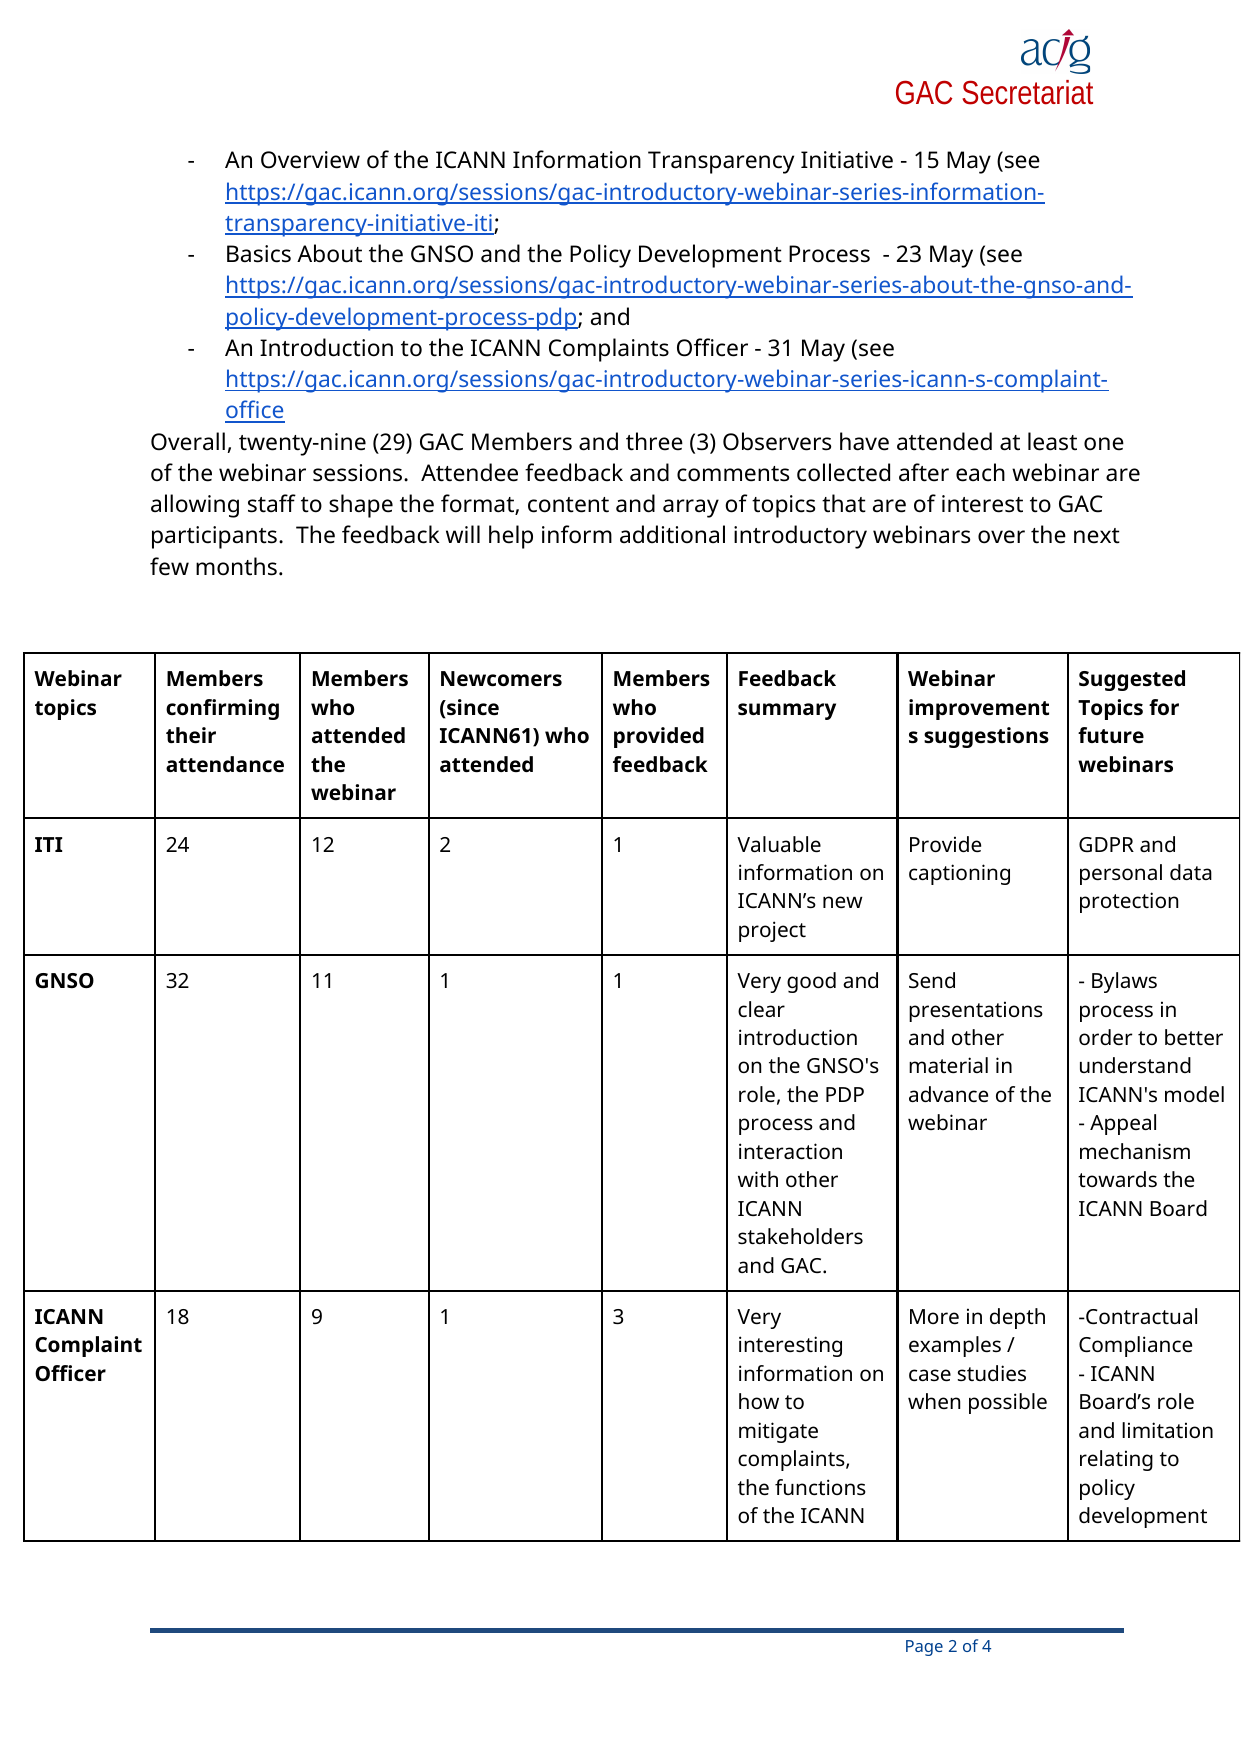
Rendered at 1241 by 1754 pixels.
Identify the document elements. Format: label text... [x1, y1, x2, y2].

table_cell 2 [430, 819, 601, 954]
table_header Webinar improvements suggestions [899, 654, 1067, 817]
list An Introduction to the ICANN Complaints Officer - 31 May (see https://gac.icann.org/sessions/gac-introductory-webinar-series-icann-s-complaint-office [187, 332, 1152, 426]
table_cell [728, 1292, 896, 1540]
table_cell GNSO [25, 956, 154, 1289]
table_cell 24 [156, 819, 299, 954]
table_cell 11 [301, 956, 428, 1289]
table_header Members who provided feedback [603, 654, 726, 817]
picture [1021, 29, 1091, 74]
table_cell 3 [603, 1292, 726, 1540]
table_cell 12 [301, 819, 428, 954]
table_header Feedback summary [728, 654, 896, 817]
table_cell Send presentations and other material in advance of the webinar [899, 956, 1067, 1289]
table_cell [1069, 1292, 1239, 1540]
table_header Newcomers (since ICANN61) who attended [430, 654, 601, 817]
table_cell 1 [603, 956, 726, 1289]
table_cell 32 [156, 956, 299, 1289]
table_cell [25, 1292, 154, 1540]
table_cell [899, 1292, 1067, 1540]
table_cell Very good and clear introduction on the GNSO's role, the PDP process and interaction with other ICANN stakeholders and GAC. [728, 956, 896, 1289]
table_cell 1 [603, 819, 726, 954]
table_cell - Bylaws process in order to better understand ICANN's model - Appeal mechanism towards the ICANN Board [1069, 956, 1239, 1289]
table_cell Valuable information on ICANN’s new project [728, 819, 896, 954]
table_header Webinar topics [25, 654, 154, 817]
text Overall, twenty-nine (29) GAC Members and three (3) Observers have attended at least one of the webinar sessions. Attendee feedback and comments collected after each webinar are allowing staff to shape the format, content and array of topics that are of interest to GAC participants. The feedback will help inform additional introductory webinars over the next few months. [150, 426, 1152, 582]
table_header Members confirming their attendance [156, 654, 299, 817]
table_header Members who attended the webinar [301, 654, 428, 817]
table_cell 1 [430, 956, 601, 1289]
table_cell 1 [430, 1292, 601, 1540]
table_cell ITI [25, 819, 154, 954]
table_cell Provide captioning [899, 819, 1067, 954]
table_cell 9 [301, 1292, 428, 1540]
table_cell GDPR and personal data protection [1069, 819, 1239, 954]
table_header Suggested Topics for future webinars [1069, 654, 1239, 817]
list Basics About the GNSO and the Policy Development Process - 23 May (see https://gac.icann.org/sessions/gac-introductory-webinar-series-about-the-gnso-and-policy-development-process-pdp; and [187, 238, 1152, 332]
list An Overview of the ICANN Information Transparency Initiative - 15 May (see https://gac.icann.org/sessions/gac-introductory-webinar-series-information-transparency-initiative-iti; [187, 144, 1152, 238]
table_cell 18 [156, 1292, 299, 1540]
